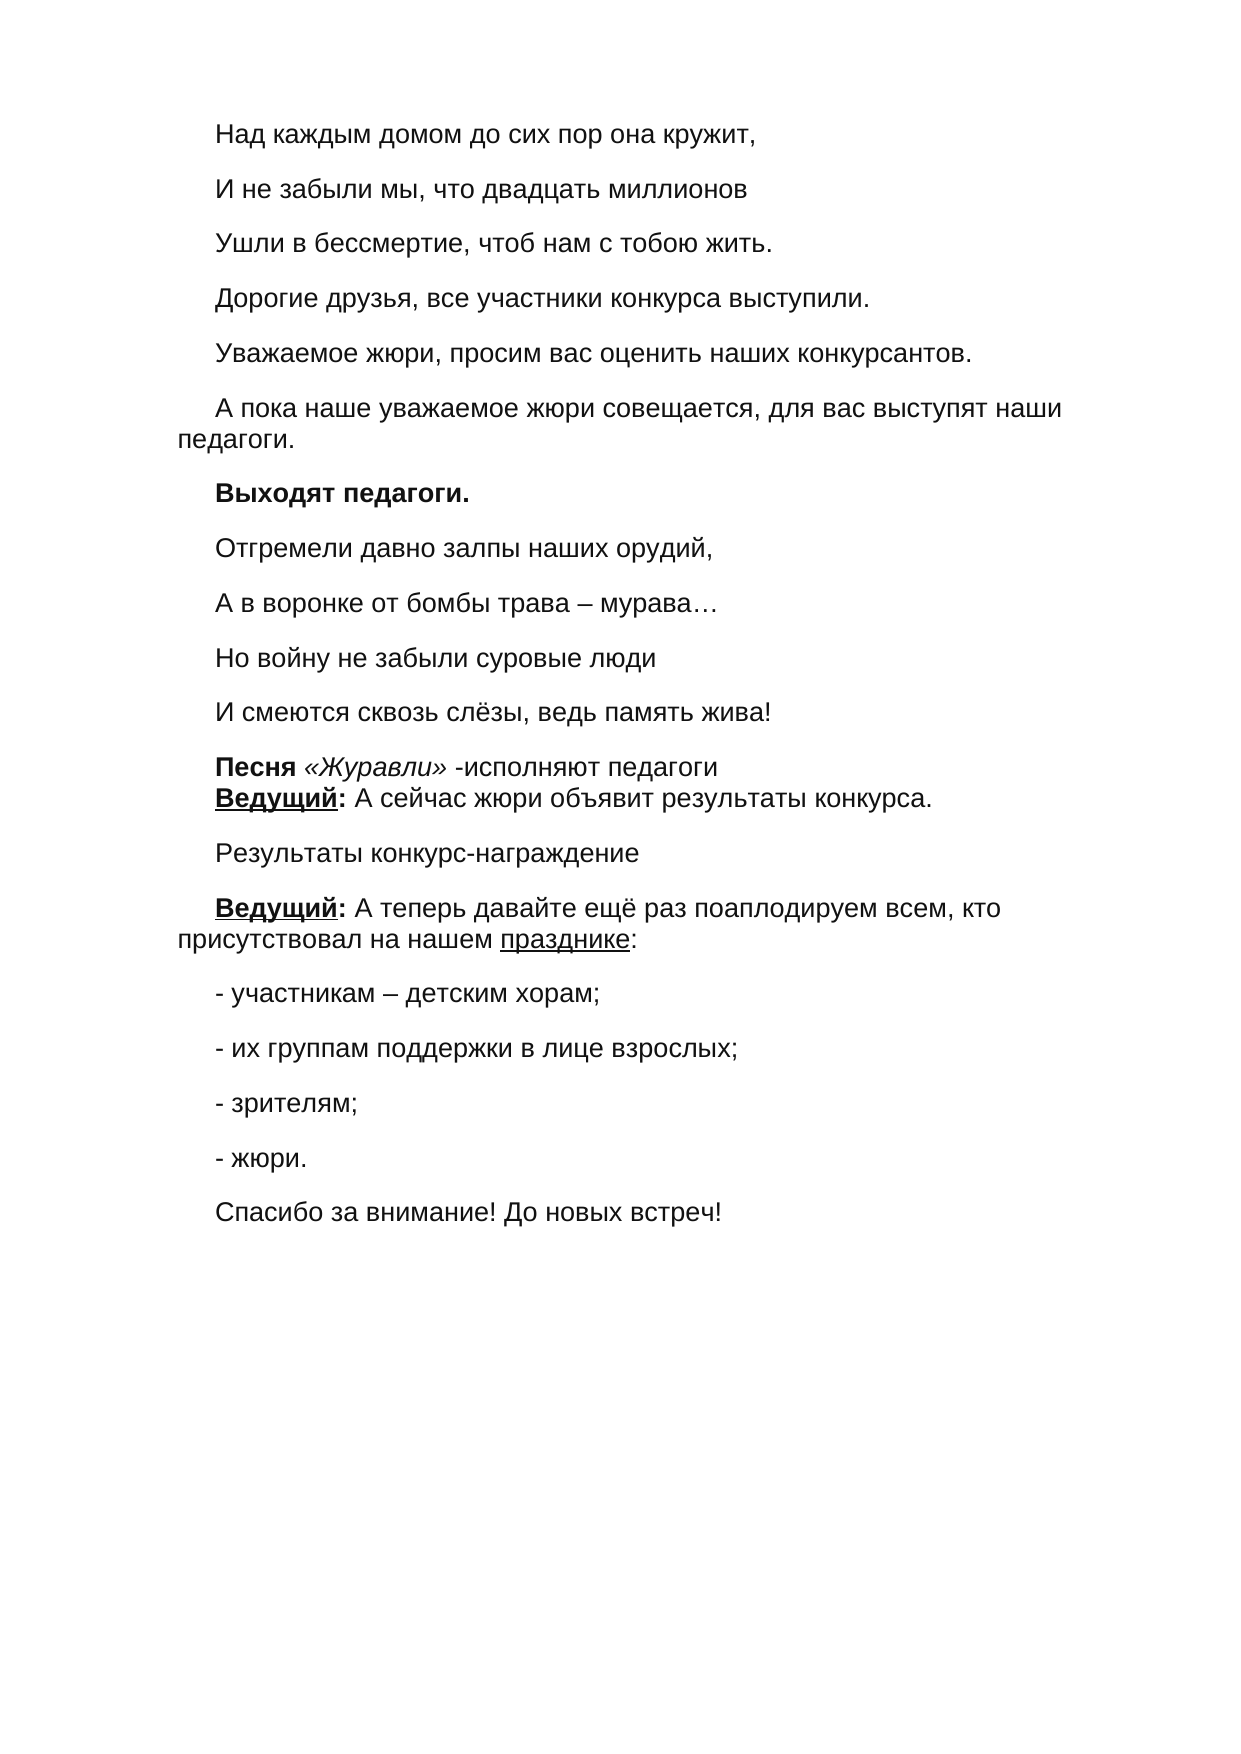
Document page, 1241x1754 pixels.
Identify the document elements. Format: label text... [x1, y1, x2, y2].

text - их группам поддержки в лице взрослых; [177, 1032, 1152, 1063]
text - жюри. [177, 1142, 1152, 1173]
text Результаты конкурс-награждение [177, 837, 1152, 868]
text И не забыли мы, что двадцать миллионов [177, 173, 1152, 204]
text Над каждым домом до сих пор она кружит, [177, 118, 1152, 149]
text А в воронке от бомбы трава – мурава… [177, 587, 1152, 618]
text Спасибо за внимание! До новых встреч! [177, 1196, 1152, 1227]
text А пока наше уважаемое жюри совещается, для вас выступят наши педагоги. [177, 392, 1152, 454]
text Ушли в бессмертие, чтоб нам с тобою жить. [177, 227, 1152, 259]
text Ведущий: А сейчас жюри объявит результаты конкурса. [177, 782, 1152, 813]
text И смеются сквозь слёзы, ведь память жива! [177, 696, 1152, 727]
text - зрителям; [177, 1087, 1152, 1118]
text Дорогие друзья, все участники конкурса выступили. [177, 282, 1152, 313]
text Выходят педагоги. [177, 477, 1152, 509]
text - участникам – детским хорам; [177, 977, 1152, 1009]
text Отгремели давно залпы наших орудий, [177, 532, 1152, 563]
text Ведущий: А теперь давайте ещё раз поаплодируем всем, кто присутствовал на нашем празднике: [177, 892, 1152, 954]
text Уважаемое жюри, просим вас оценить наших конкурсантов. [177, 337, 1152, 368]
text Но войну не забыли суровые люди [177, 642, 1152, 673]
text Песня «Журавли» -исполняют педагоги [177, 751, 1152, 782]
